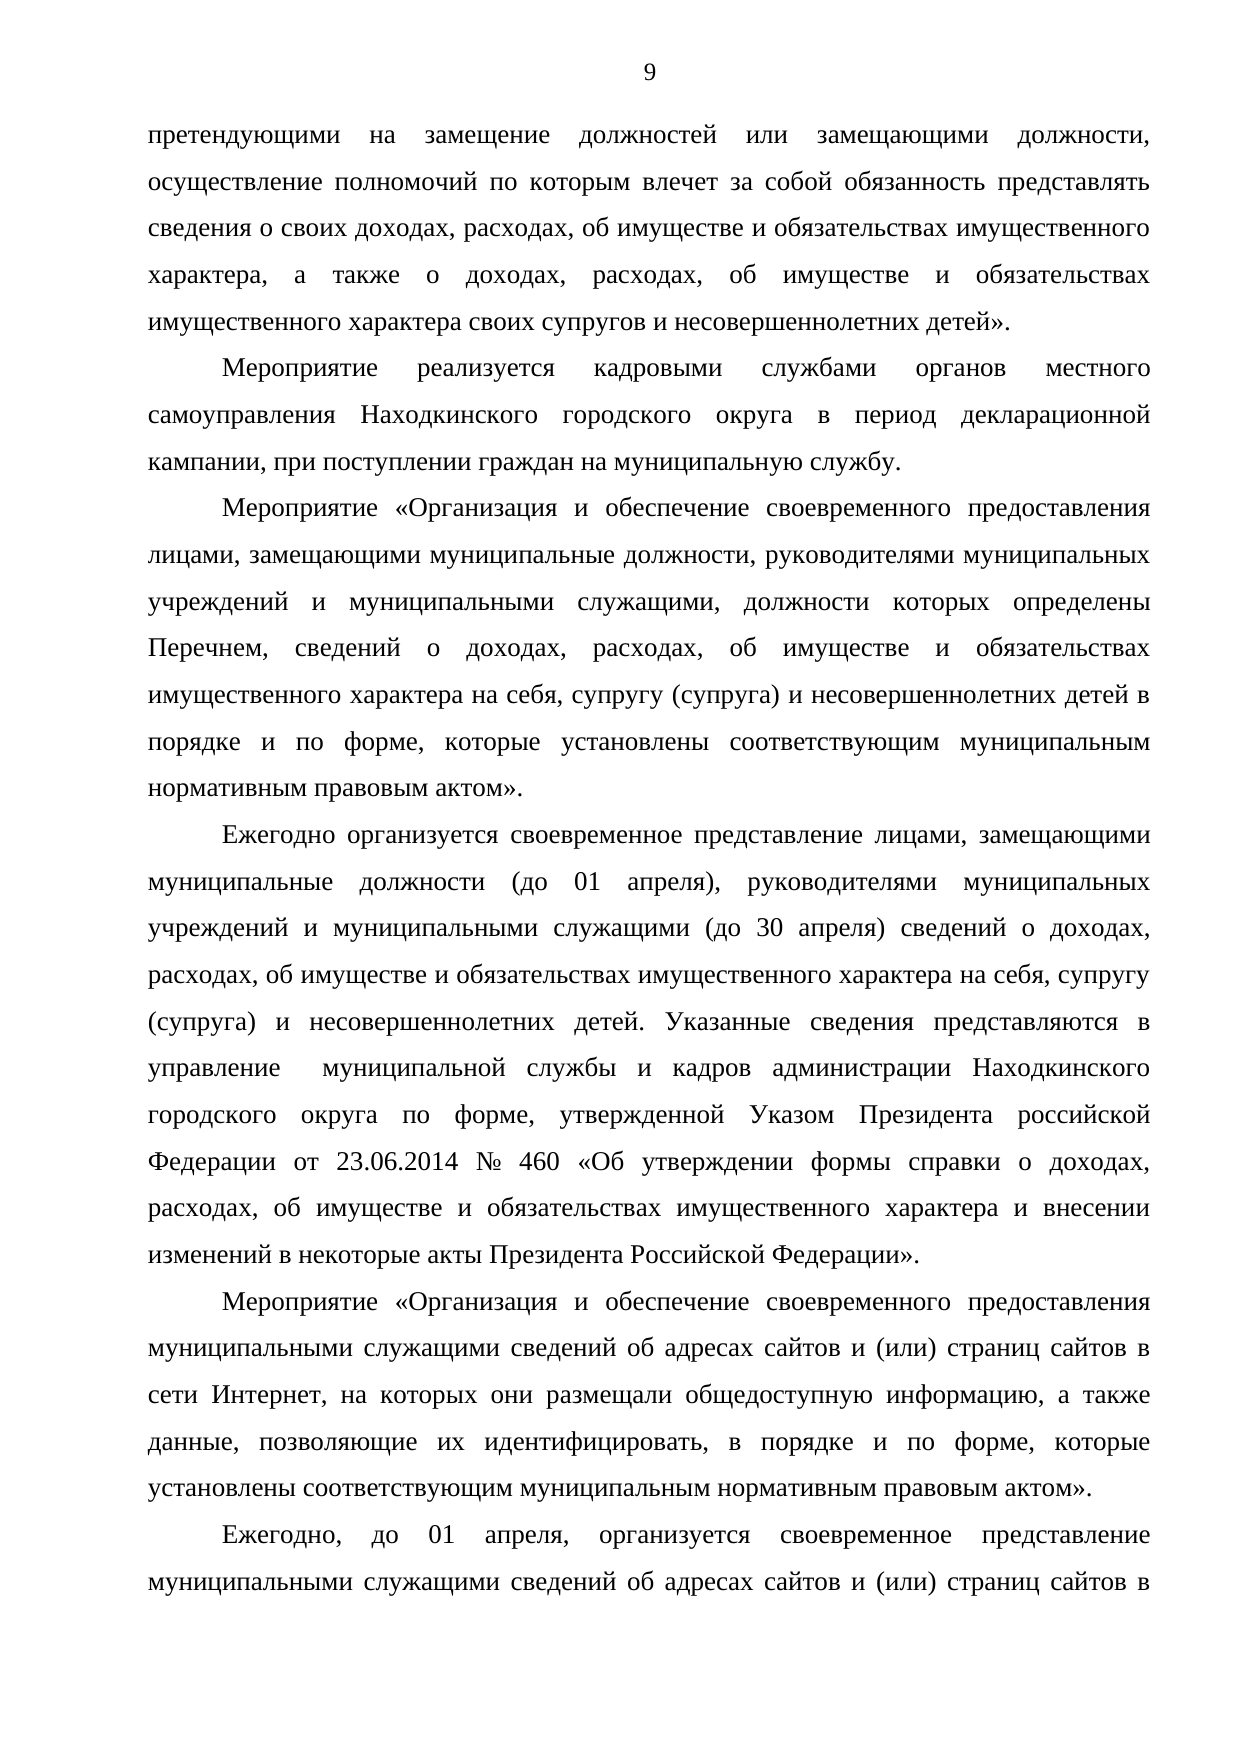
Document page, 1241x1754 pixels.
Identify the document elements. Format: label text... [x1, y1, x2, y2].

text Мероприятие «Организация и обеспечение своевременного предоставления лицами, замещающими муниципальные должности, руководителями муниципальных учреждений и муниципальными служащими, должности которых определены Перечнем, сведений о доходах, расходах, об имуществе и обязательствах имущественного характера на себя, супругу (супруга) и несовершеннолетних детей в порядке и по форме, которые установлены соответствующим муниципальным нормативным правовым актом». [148, 491, 1152, 803]
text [148, 118, 1152, 336]
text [148, 1518, 1152, 1596]
text Ежегодно организуется своевременное представление лицами, замещающими муниципальные должности (до 01 апреля), руководителями муниципальных учреждений и муниципальными служащими (до 30 апреля) сведений о доходах, расходах, об имуществе и обязательствах имущественного характера на себя, супругу (супруга) и несовершеннолетних детей. Указанные сведения представляются в управление муниципальной службы и кадров администрации Находкинского городского округа по форме, утвержденной Указом Президента российской Федерации от 23.06.2014 № 460 «Об утверждении формы справки о доходах, расходах, об имуществе и обязательствах имущественного характера и внесении изменений в некоторые акты Президента Российской Федерации». [148, 818, 1152, 1269]
text Мероприятие «Организация и обеспечение своевременного предоставления муниципальными служащими сведений об адресах сайтов и (или) страниц сайтов в сети Интернет, на которых они размещали общедоступную информацию, а также данные, позволяющие их идентифицировать, в порядке и по форме, которые установлены соответствующим муниципальным нормативным правовым актом». [148, 1285, 1152, 1503]
text Мероприятие реализуется кадровыми службами органов местного самоуправления Находкинского городского округа в период декларационной кампании, при поступлении граждан на муниципальную службу. [148, 351, 1152, 476]
